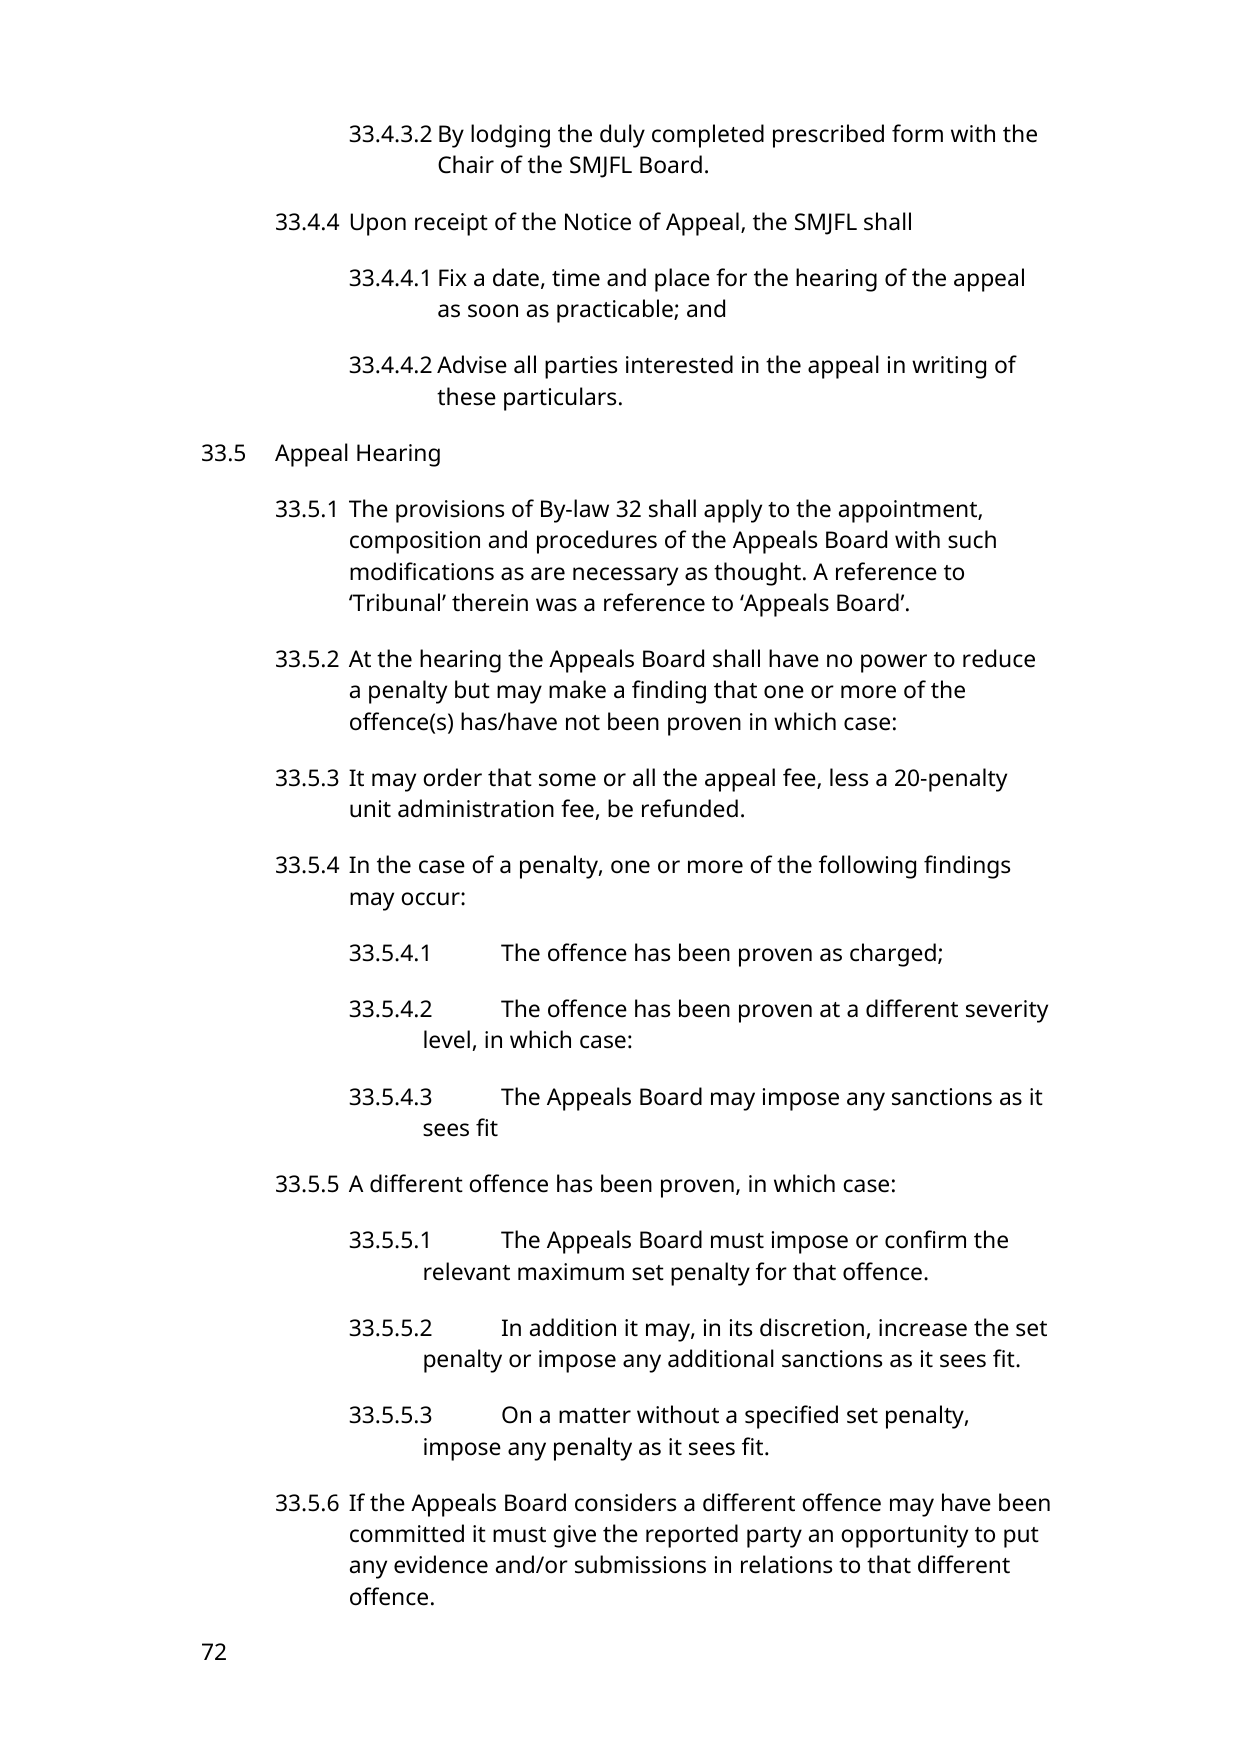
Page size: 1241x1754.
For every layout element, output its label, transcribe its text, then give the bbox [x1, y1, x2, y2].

subtitle On a matter without a specified set penalty, impose any penalty as it sees fit. [348, 1399, 1053, 1462]
subtitle By lodging the duly completed prescribed form with the Chair of the SMJFL Board. [348, 118, 1053, 181]
subtitle In the case of a penalty, one or more of the following findings may occur: [275, 849, 1053, 912]
subtitle The Appeals Board may impose any sanctions as it sees fit [348, 1081, 1053, 1143]
subtitle Appeal Hearing [201, 437, 1053, 468]
subtitle The Appeals Board must impose or confirm the relevant maximum set penalty for that offence. [348, 1224, 1053, 1287]
subtitle It may order that some or all the appeal fee, less a 20-penalty unit administration fee, be refunded. [275, 762, 1053, 824]
subtitle At the hearing the Appeals Board shall have no power to reduce a penalty but may make a finding that one or more of the offence(s) has/have not been proven in which case: [275, 643, 1053, 737]
subtitle The offence has been proven as charged; [348, 937, 1053, 968]
subtitle Upon receipt of the Notice of Appeal, the SMJFL shall [275, 206, 1053, 237]
subtitle The provisions of By-law 32 shall apply to the appointment, composition and procedures of the Appeals Board with such modifications as are necessary as thought. A reference to ‘Tribunal’ therein was a reference to ‘Appeals Board’. [275, 493, 1053, 618]
subtitle The offence has been proven at a different severity level, in which case: [348, 993, 1053, 1056]
subtitle In addition it may, in its discretion, increase the set penalty or impose any additional sanctions as it sees fit. [348, 1312, 1053, 1374]
subtitle Advise all parties interested in the appeal in writing of these particulars. [348, 349, 1053, 412]
subtitle Fix a date, time and place for the hearing of the appeal as soon as practicable; and [348, 262, 1053, 324]
subtitle If the Appeals Board considers a different offence may have been committed it must give the reported party an opportunity to put any evidence and/or submissions in relations to that different offence. [275, 1487, 1053, 1612]
subtitle A different offence has been proven, in which case: [275, 1168, 1053, 1199]
